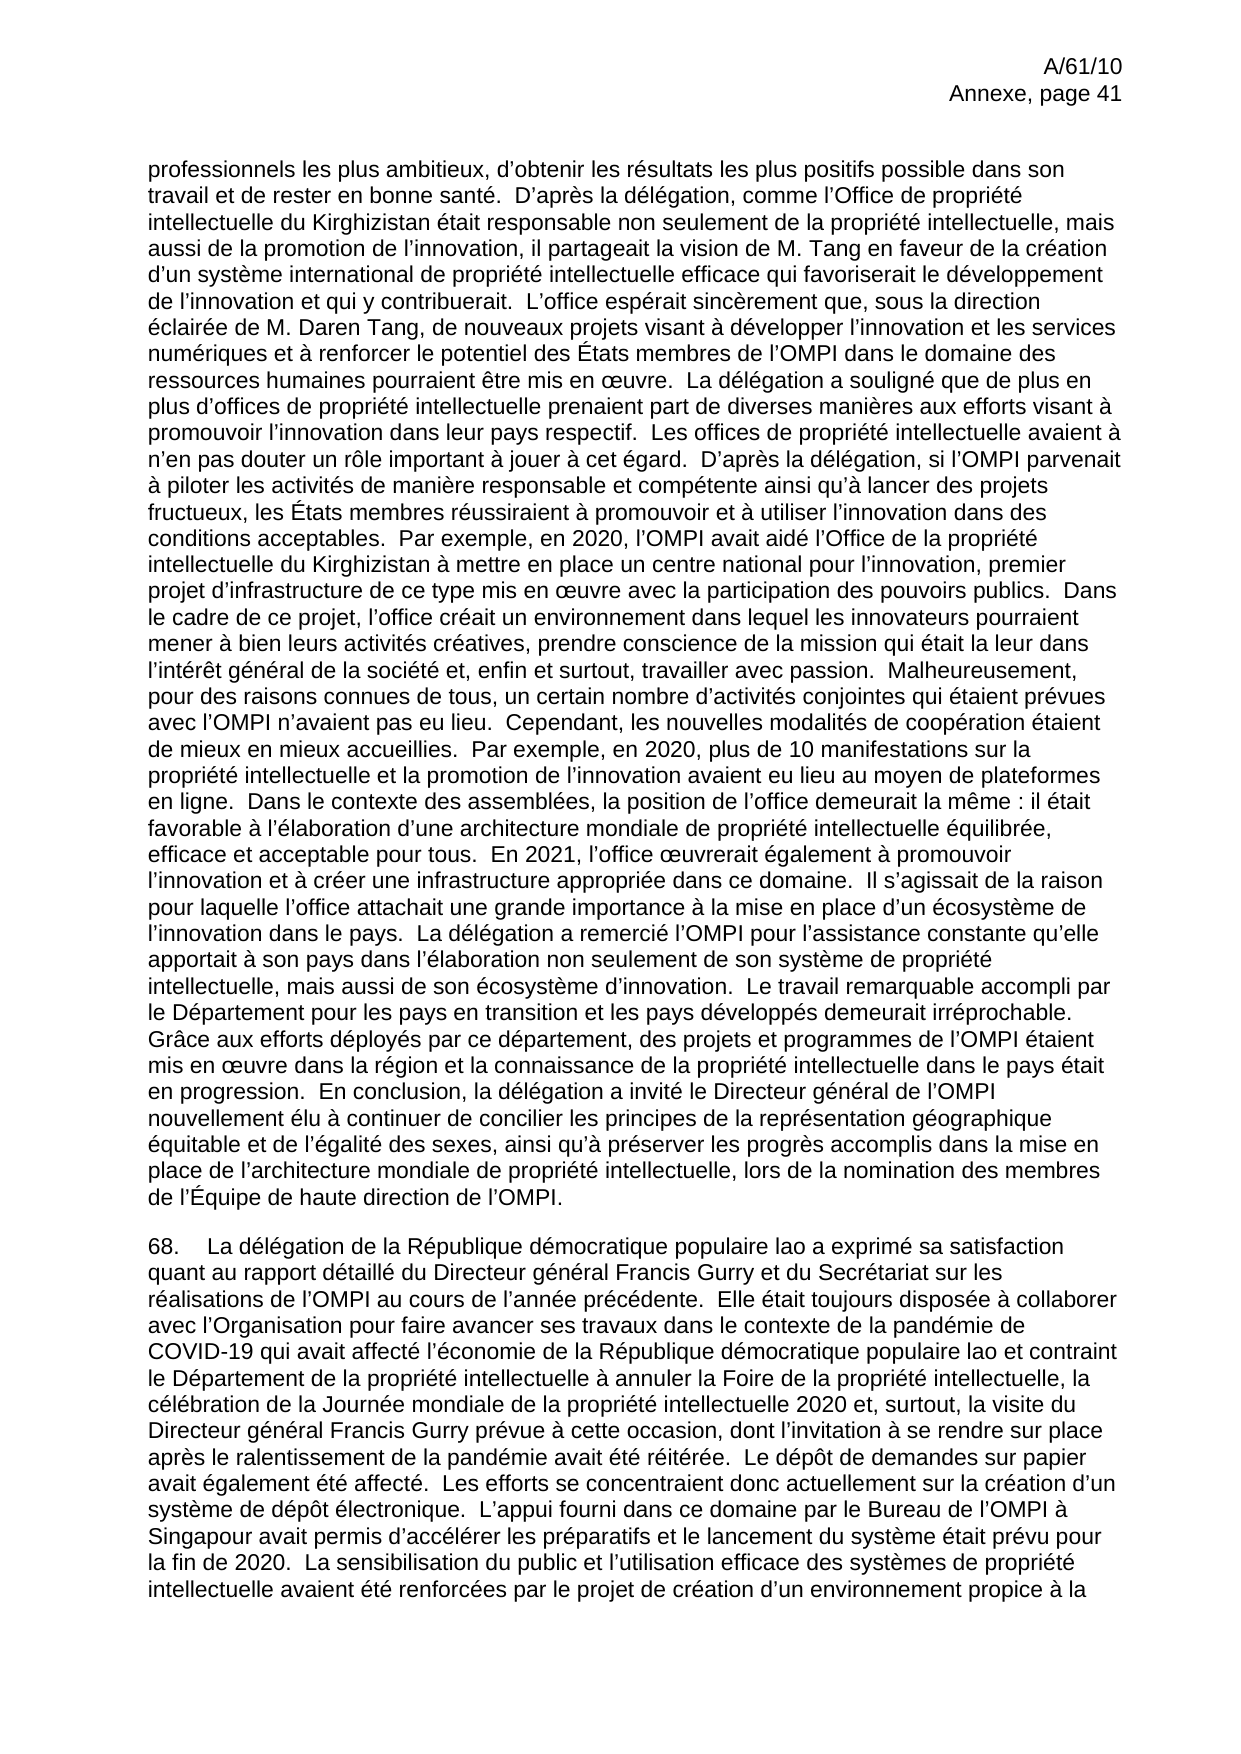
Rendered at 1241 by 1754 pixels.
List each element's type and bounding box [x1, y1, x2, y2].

text [148, 1233, 1122, 1602]
text [148, 156, 1122, 1210]
